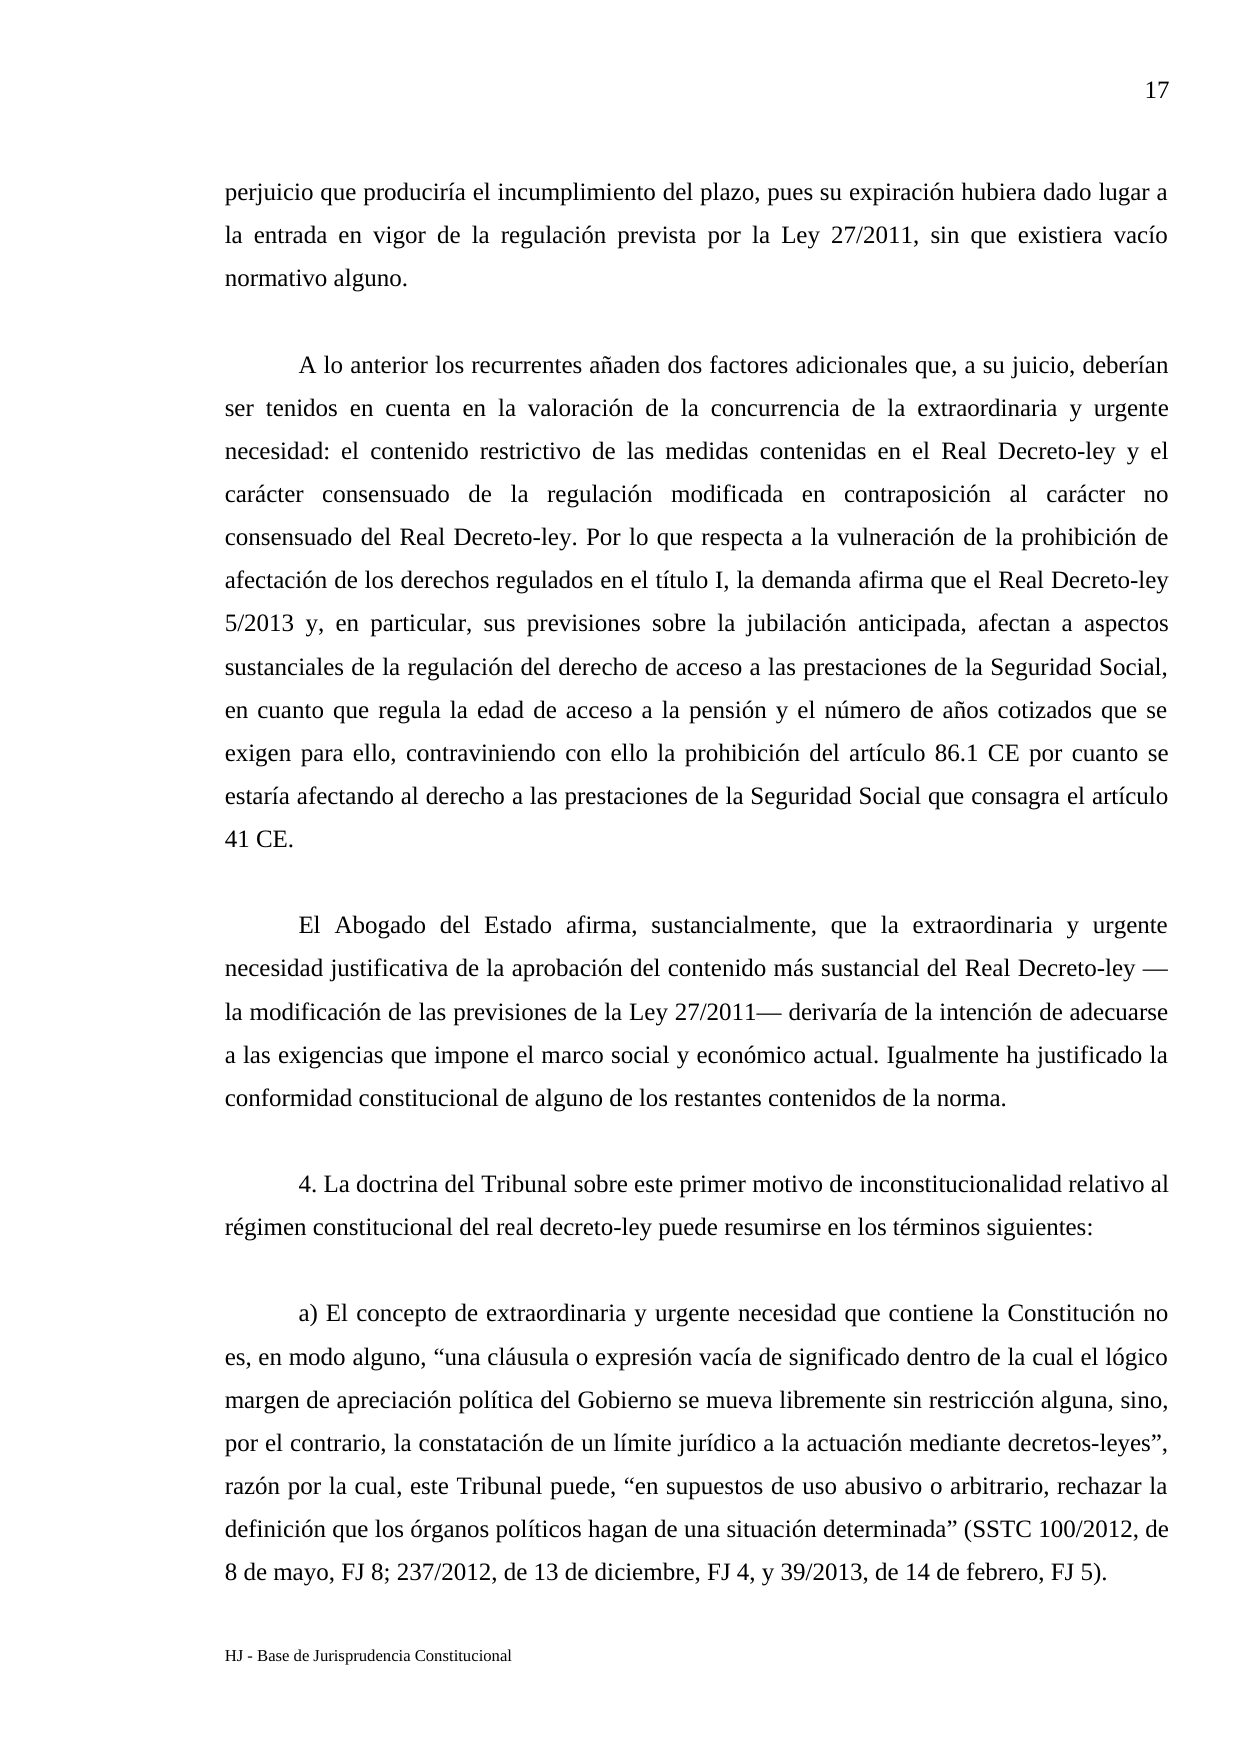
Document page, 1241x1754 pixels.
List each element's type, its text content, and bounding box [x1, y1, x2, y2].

text A lo anterior los recurrentes añaden dos factores adicionales que, a su juicio, deberían ser tenidos en cuenta en la valoración de la concurrencia de la extraordinaria y urgente necesidad: el contenido restrictivo de las medidas contenidas en el Real Decreto-ley y el carácter consensuado de la regulación modificada en contraposición al carácter no consensuado del Real Decreto-ley. Por lo que respecta a la vulneración de la prohibición de afectación de los derechos regulados en el título I, la demanda afirma que el Real Decreto-ley 5/2013 y, en particular, sus previsiones sobre la jubilación anticipada, afectan a aspectos sustanciales de la regulación del derecho de acceso a las prestaciones de la Seguridad Social, en cuanto que regula la edad de acceso a la pensión y el número de años cotizados que se exigen para ello, contraviniendo con ello la prohibición del artículo 86.1 CE por cuanto se estaría afectando al derecho a las prestaciones de la Seguridad Social que consagra el artículo 41 CE. [224, 350, 1169, 853]
text a) El concepto de extraordinaria y urgente necesidad que contiene la Constitución no es, en modo alguno, “una cláusula o expresión vacía de significado dentro de la cual el lógico margen de apreciación política del Gobierno se mueva libremente sin restricción alguna, sino, por el contrario, la constatación de un límite jurídico a la actuación mediante decretos-leyes”, razón por la cual, este Tribunal puede, “en supuestos de uso abusivo o arbitrario, rechazar la definición que los órganos políticos hagan de una situación determinada” (SSTC 100/2012, de 8 de mayo, FJ 8; 237/2012, de 13 de diciembre, FJ 4, y 39/2013, de 14 de febrero, FJ 5). [224, 1298, 1169, 1586]
text 4. La doctrina del Tribunal sobre este primer motivo de inconstitucionalidad relativo al régimen constitucional del real decreto-ley puede resumirse en los términos siguientes: [224, 1169, 1169, 1241]
text El Abogado del Estado afirma, sustancialmente, que la extraordinaria y urgente necesidad justificativa de la aprobación del contenido más sustancial del Real Decreto-ley —la modificación de las previsiones de la Ley 27/2011— derivaría de la intención de adecuarse a las exigencias que impone el marco social y económico actual. Igualmente ha justificado la conformidad constitucional de alguno de los restantes contenidos de la norma. [224, 910, 1169, 1112]
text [224, 177, 1169, 292]
